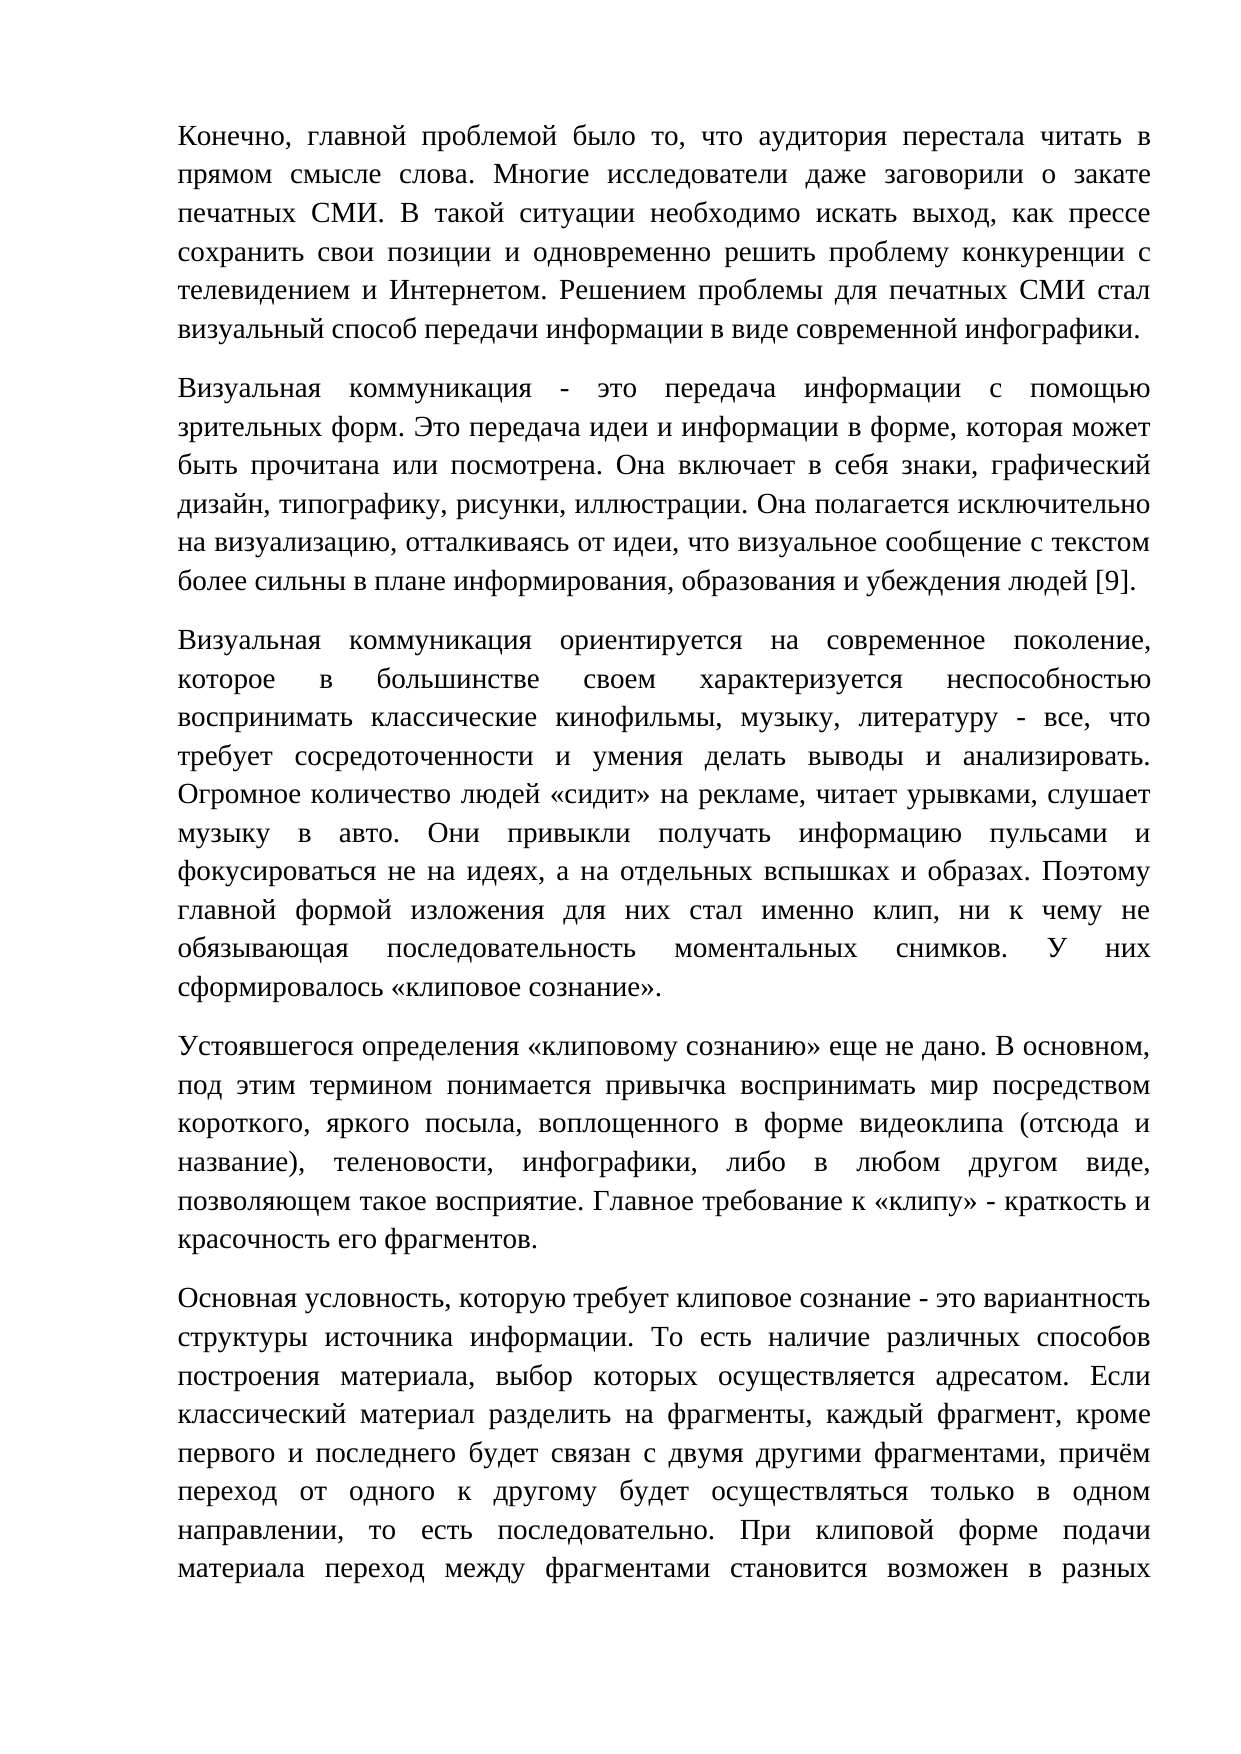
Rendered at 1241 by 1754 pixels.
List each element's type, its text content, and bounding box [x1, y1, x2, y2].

text Визуальная коммуникация ориентируется на современное поколение, которое в большинстве своем характеризуется неспособностью воспринимать классические кинофильмы, музыку, литературу - все, что требует сосредоточенности и умения делать выводы и анализировать. Огромное количество людей «сидит» на рекламе, читает урывками, слушает музыку в авто. Они привыкли получать информацию пульсами и фокусироваться не на идеях, а на отдельных вспышках и образах. Поэтому главной формой изложения для них стал именно клип, ни к чему не обязывающая последовательность моментальных снимков. У них сформировалось «клиповое сознание». [177, 622, 1152, 1003]
text Визуальная коммуникация - это передача информации с помощью зрительных форм. Это передача идеи и информации в форме, которая может быть прочитана или посмотрена. Она включает в себя знаки, графический дизайн, типографику, рисунки, иллюстрации. Она полагается исключительно на визуализацию, отталкиваясь от идеи, что визуальное сообщение с текстом более сильны в плане информирования, образования и убеждения людей [9]. [177, 370, 1152, 596]
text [177, 1281, 1152, 1584]
text Устоявшегося определения «клиповому сознанию» еще не дано. В основном, под этим термином понимается привычка воспринимать мир посредством короткого, яркого посыла, воплощенного в форме видеоклипа (отсюда и название), теленовости, инфографики, либо в любом другом виде, позволяющем такое восприятие. Главное требование к «клипу» - краткость и красочность его фрагментов. [177, 1028, 1152, 1255]
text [177, 118, 1152, 344]
